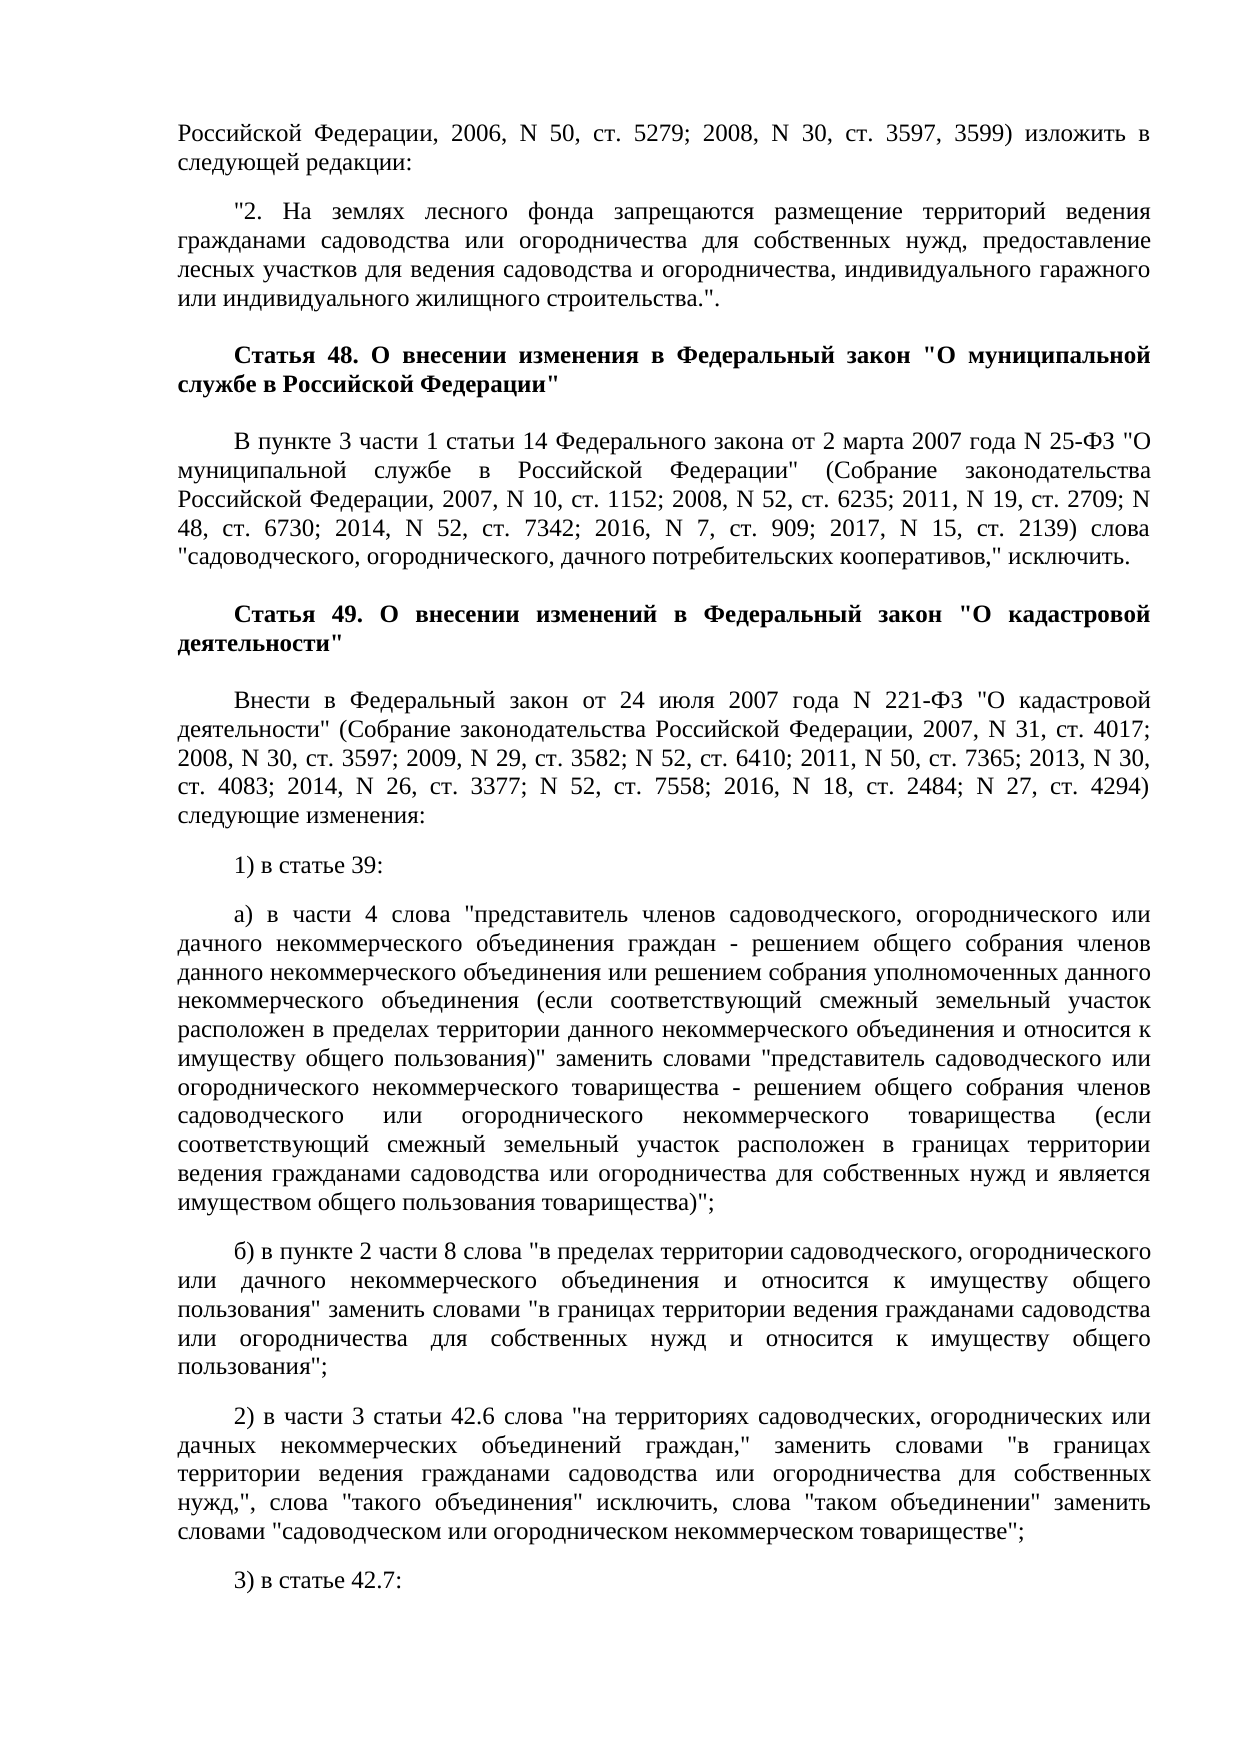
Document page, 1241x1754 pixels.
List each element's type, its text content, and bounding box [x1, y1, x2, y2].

title Статья 48. О внесении изменения в Федеральный закон "О муниципальной службе в Российской Федерации" [177, 340, 1152, 398]
text В пункте 3 части 1 статьи 14 Федерального закона от 2 марта 2007 года N 25-ФЗ "О муниципальной службе в Российской Федерации" (Собрание законодательства Российской Федерации, 2007, N 10, ст. 1152; 2008, N 52, ст. 6235; 2011, N 19, ст. 2709; N 48, ст. 6730; 2014, N 52, ст. 7342; 2016, N 7, ст. 909; 2017, N 15, ст. 2139) слова "садоводческого, огороднического, дачного потребительских кооперативов," исключить. [177, 426, 1152, 570]
text Внести в Федеральный закон от 24 июля 2007 года N 221-ФЗ "О кадастровой деятельности" (Собрание законодательства Российской Федерации, 2007, N 31, ст. 4017; 2008, N 30, ст. 3597; 2009, N 29, ст. 3582; N 52, ст. 6410; 2011, N 50, ст. 7365; 2013, N 30, ст. 4083; 2014, N 26, ст. 3377; N 52, ст. 7558; 2016, N 18, ст. 2484; N 27, ст. 4294) следующие изменения: [177, 685, 1152, 829]
text 3) в статье 42.7: [177, 1566, 1152, 1594]
text а) в части 4 слова "представитель членов садоводческого, огороднического или дачного некоммерческого объединения граждан - решением общего собрания членов данного некоммерческого объединения или решением собрания уполномоченных данного некоммерческого объединения (если соответствующий смежный земельный участок расположен в пределах территории данного некоммерческого объединения и относится к имуществу общего пользования)" заменить словами "представитель садоводческого или огороднического некоммерческого товарищества - решением общего собрания членов садоводческого или огороднического некоммерческого товарищества (если соответствующий смежный земельный участок расположен в границах территории ведения гражданами садоводства или огородничества для собственных нужд и является имуществом общего пользования товарищества)"; [177, 899, 1152, 1216]
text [177, 118, 1152, 176]
text 2) в части 3 статьи 42.6 слова "на территориях садоводческих, огороднических или дачных некоммерческих объединений граждан," заменить словами "в границах территории ведения гражданами садоводства или огородничества для собственных нужд,", слова "такого объединения" исключить, слова "таком объединении" заменить словами "садоводческом или огородническом некоммерческом товариществе"; [177, 1401, 1152, 1545]
text б) в пункте 2 части 8 слова "в пределах территории садоводческого, огороднического или дачного некоммерческого объединения и относится к имуществу общего пользования" заменить словами "в границах территории ведения гражданами садоводства или огородничества для собственных нужд и относится к имуществу общего пользования"; [177, 1236, 1152, 1380]
title Статья 49. О внесении изменений в Федеральный закон "О кадастровой деятельности" [177, 599, 1152, 656]
text 1) в статье 39: [177, 850, 1152, 878]
text "2. На землях лесного фонда запрещаются размещение территорий ведения гражданами садоводства или огородничества для собственных нужд, предоставление лесных участков для ведения садоводства и огородничества, индивидуального гаражного или индивидуального жилищного строительства.". [177, 196, 1152, 311]
